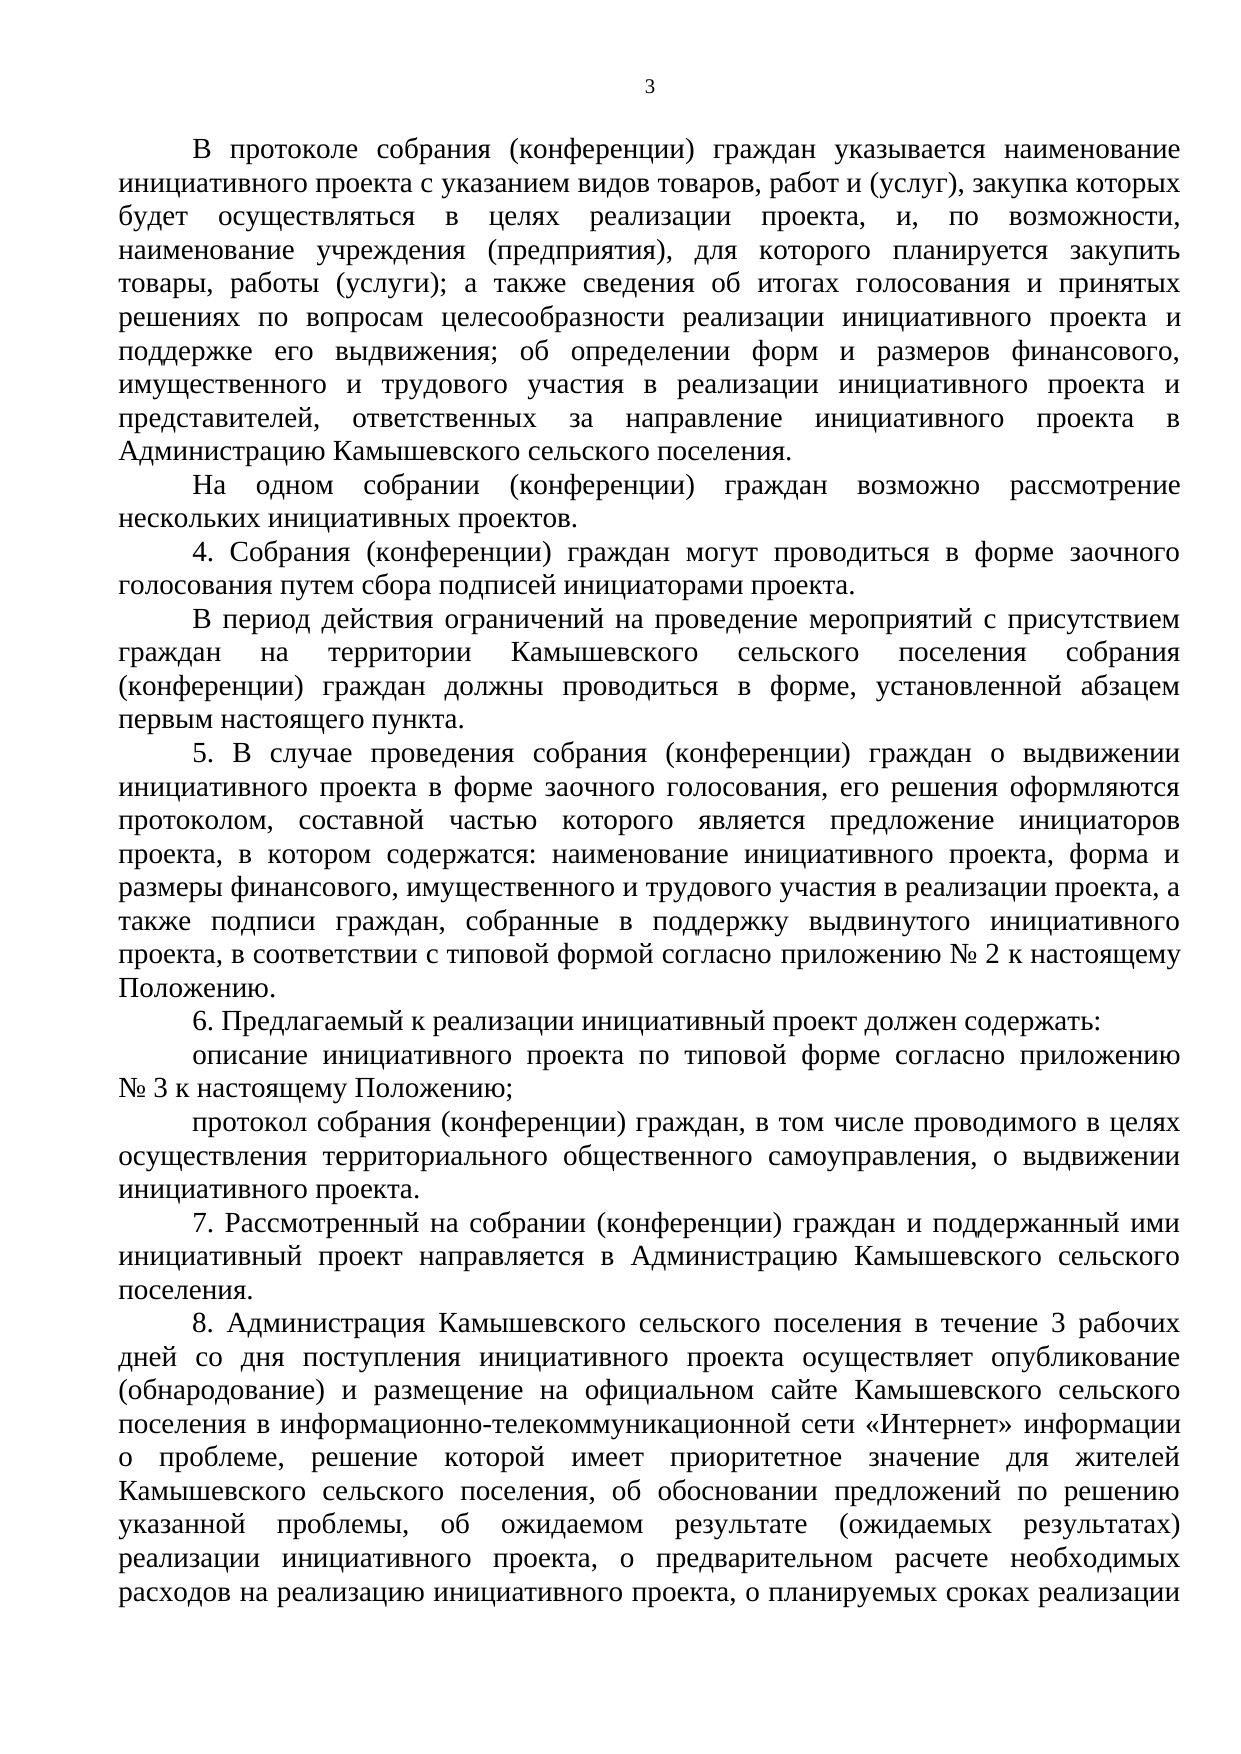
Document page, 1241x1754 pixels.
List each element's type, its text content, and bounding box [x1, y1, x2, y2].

text В протоколе собрания (конференции) граждан указывается наименование инициативного проекта с указанием видов товаров, работ и (услуг), закупка которых будет осуществляться в целях реализации проекта, и, по возможности, наименование учреждения (предприятия), для которого планируется закупить товары, работы (услуги); а также сведения об итогах голосования и принятых решениях по вопросам целесообразности реализации инициативного проекта и поддержке его выдвижения; об определении форм и размеров финансового, имущественного и трудового участия в реализации инициативного проекта и представителей, ответственных за направление инициативного проекта в Администрацию Камышевского сельского поселения. [118, 131, 1181, 467]
text На одном собрании (конференции) граждан возможно рассмотрение нескольких инициативных проектов. [118, 467, 1181, 534]
text 6. Предлагаемый к реализации инициативный проект должен содержать: [118, 1003, 1181, 1037]
text протокол собрания (конференции) граждан, в том числе проводимого в целях осуществления территориального общественного самоуправления, о выдвижении инициативного проекта. [118, 1104, 1181, 1205]
text описание инициативного проекта по типовой форме согласно приложению № 3 к настоящему Положению; [118, 1037, 1181, 1104]
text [118, 1305, 1181, 1607]
text 4. Собрания (конференции) граждан могут проводиться в форме заочного голосования путем сбора подписей инициаторами проекта. [118, 534, 1181, 601]
text В период действия ограничений на проведение мероприятий с присутствием граждан на территории Камышевского сельского поселения собрания (конференции) граждан должны проводиться в форме, установленной абзацем первым настоящего пункта. [118, 601, 1181, 735]
text 7. Рассмотренный на собрании (конференции) граждан и поддержанный ими инициативный проект направляется в Администрацию Камышевского сельского поселения. [118, 1205, 1181, 1305]
text 5. В случае проведения собрания (конференции) граждан о выдвижении инициативного проекта в форме заочного голосования, его решения оформляются протоколом, составной частью которого является предложение инициаторов проекта, в котором содержатся: наименование инициативного проекта, форма и размеры финансового, имущественного и трудового участия в реализации проекта, а также подписи граждан, собранные в поддержку выдвинутого инициативного проекта, в соответствии с типовой формой согласно приложению № 2 к настоящему Положению. [118, 735, 1181, 1003]
